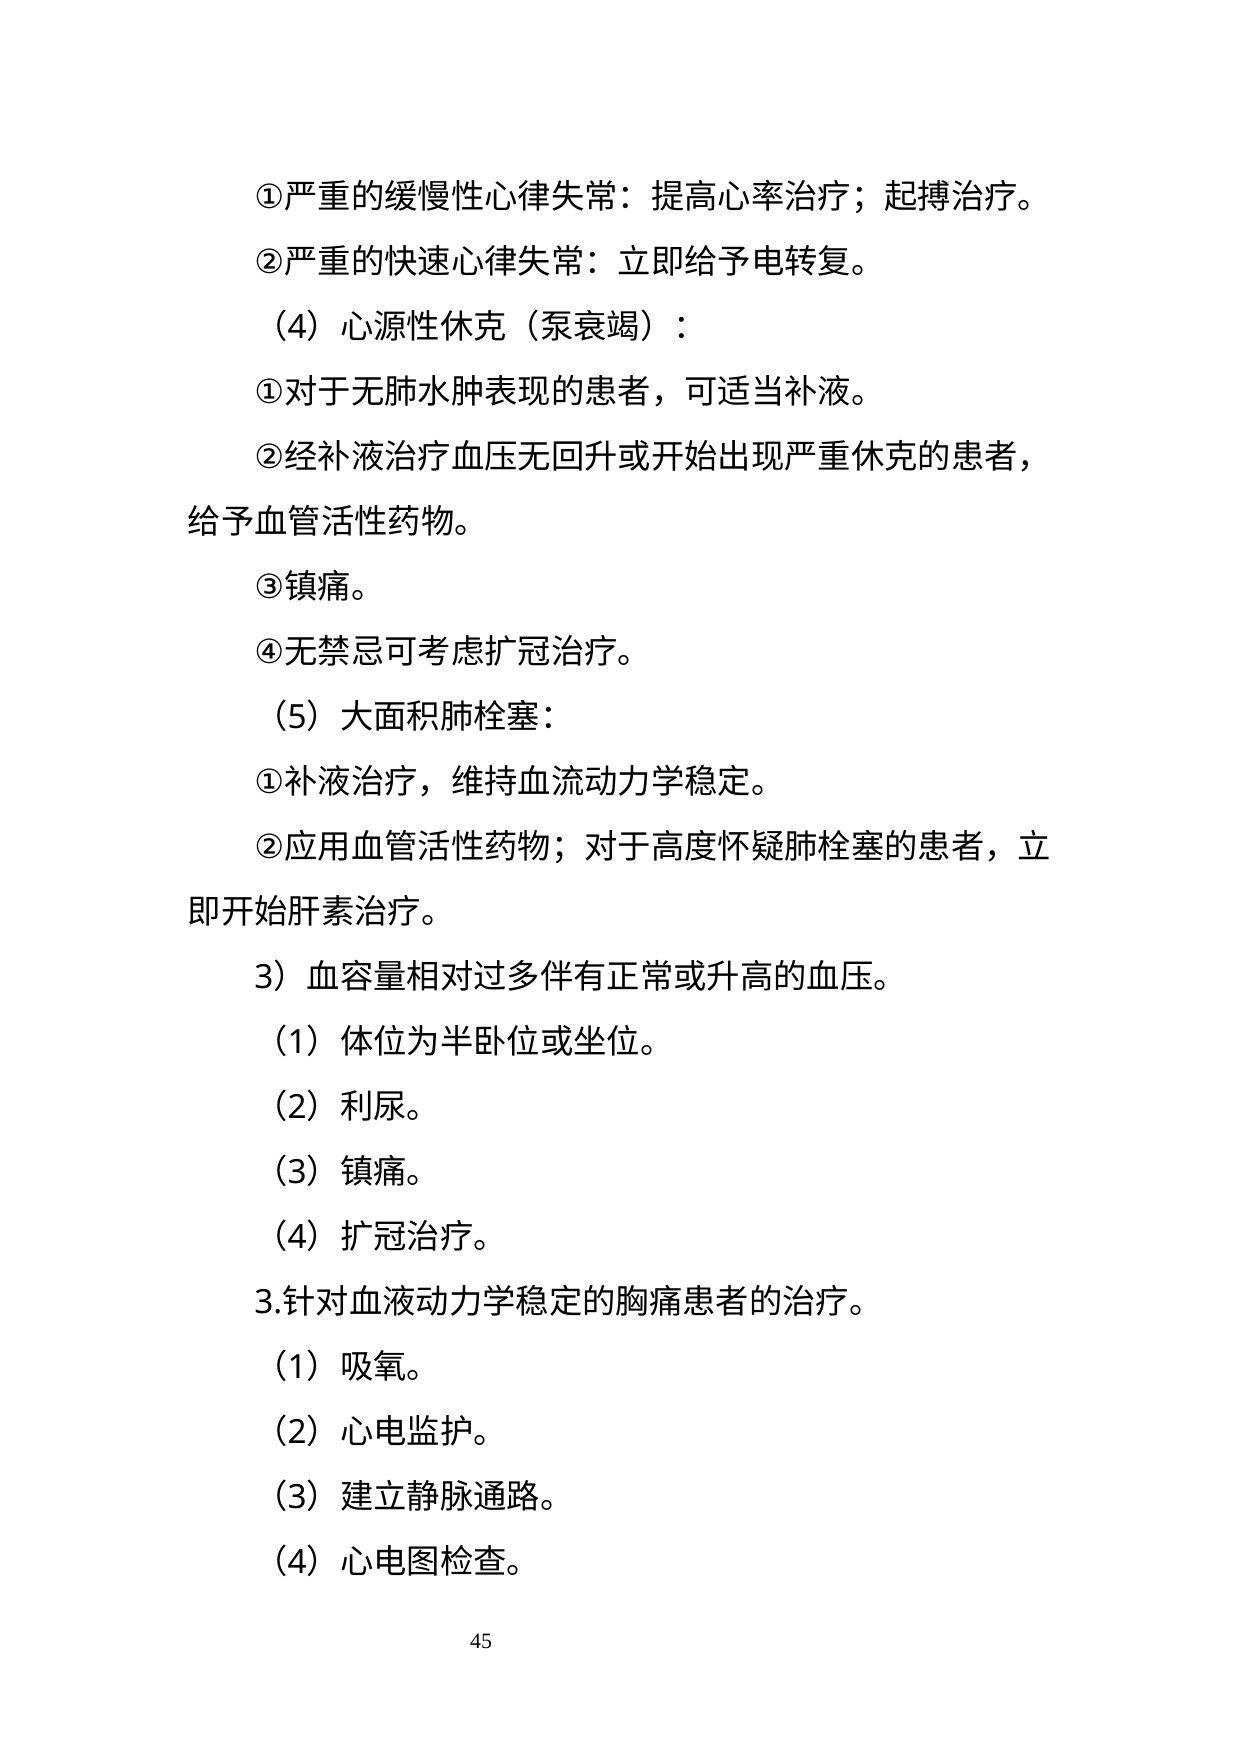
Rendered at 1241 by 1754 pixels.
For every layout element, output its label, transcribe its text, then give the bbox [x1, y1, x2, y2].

text ①补液治疗，维持血流动力学稳定。 [187, 747, 1053, 812]
text （2）心电监护。 [187, 1397, 1053, 1462]
text ②严重的快速心律失常：立即给予电转复。 [187, 227, 1053, 292]
text ②经补液治疗血压无回升或开始出现严重休克的患者，给予血管活性药物。 [187, 422, 1053, 552]
text ①严重的缓慢性心律失常：提高心率治疗；起搏治疗。 [187, 162, 1053, 227]
text ④无禁忌可考虑扩冠治疗。 [187, 617, 1053, 682]
text ①对于无肺水肿表现的患者，可适当补液。 [187, 357, 1053, 422]
text （1）体位为半卧位或坐位。 [187, 1007, 1053, 1072]
text 3.针对血液动力学稳定的胸痛患者的治疗。 [187, 1267, 1053, 1332]
text （4）心电图检查。 [187, 1527, 1053, 1592]
text 3）血容量相对过多伴有正常或升高的血压。 [187, 942, 1053, 1007]
text ③镇痛。 [187, 552, 1053, 617]
text （1）吸氧。 [187, 1332, 1053, 1397]
text （4）心源性休克（泵衰竭）： [187, 292, 1053, 357]
text （2）利尿。 [187, 1072, 1053, 1137]
text （3）镇痛。 [187, 1137, 1053, 1202]
text （4）扩冠治疗。 [187, 1202, 1053, 1267]
text ②应用血管活性药物；对于高度怀疑肺栓塞的患者，立即开始肝素治疗。 [187, 812, 1053, 942]
text （5）大面积肺栓塞： [187, 682, 1053, 747]
text （3）建立静脉通路。 [187, 1462, 1053, 1527]
